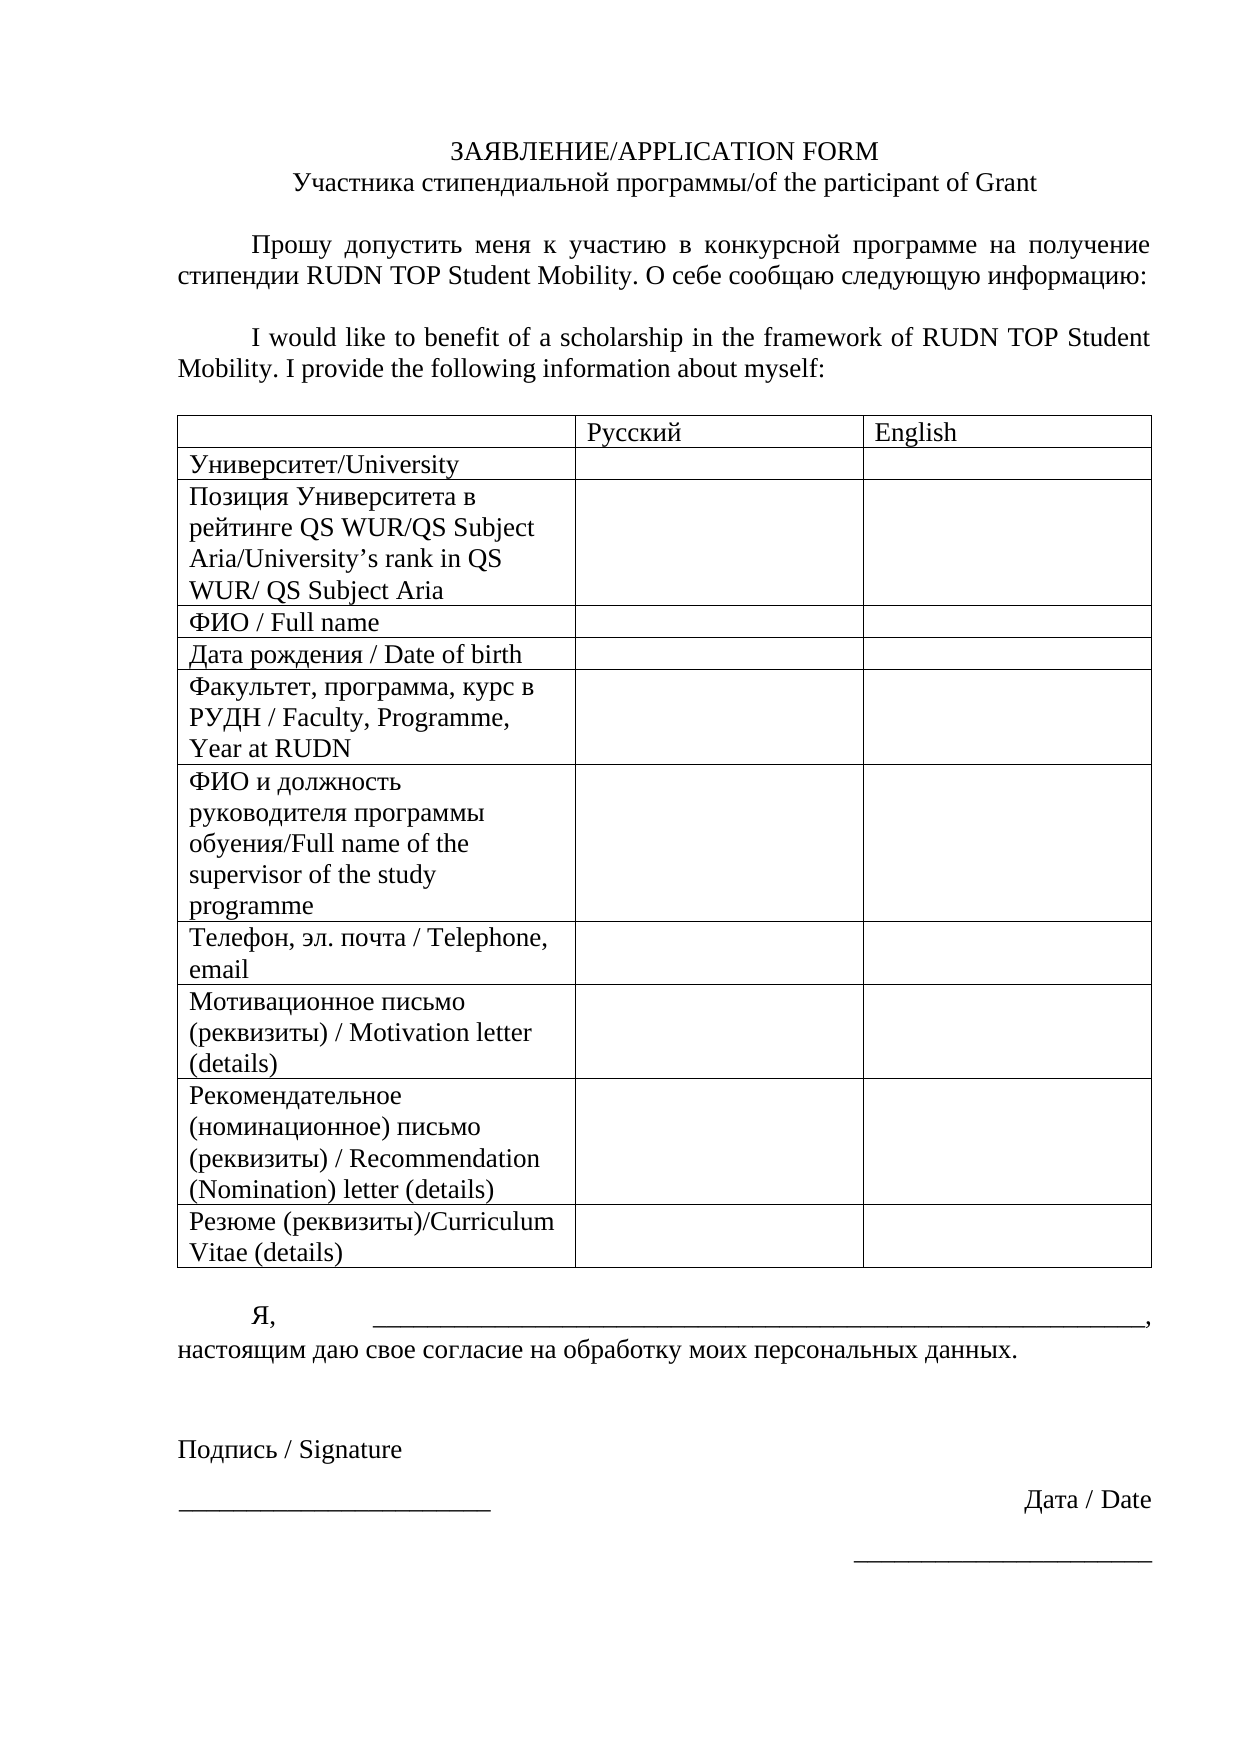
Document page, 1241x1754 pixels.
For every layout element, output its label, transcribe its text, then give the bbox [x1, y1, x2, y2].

table_header [178, 416, 575, 447]
table_cell [576, 448, 863, 479]
table_cell [864, 765, 1151, 921]
table_cell [576, 1079, 863, 1204]
text Подпись / Signature [177, 1433, 1152, 1464]
table_cell [864, 1079, 1151, 1204]
text Участника стипендиальной программы/of the participant of Grant [177, 166, 1152, 197]
table_header Русский [576, 416, 863, 447]
table_cell [864, 480, 1151, 605]
table_header English [864, 416, 1151, 447]
table_cell Факультет, программа, курс в РУДН / Faculty, Programme, Year at RUDN [178, 670, 575, 764]
table_cell [576, 922, 863, 984]
table_cell [576, 985, 863, 1078]
table_cell [864, 448, 1151, 479]
text Я, _________________________________________________________, настоящим даю свое согласие на обработку моих персональных данных. [177, 1299, 1152, 1364]
table_cell ФИО / Full name [178, 606, 575, 637]
table_cell Рекомендательное (номинационное) письмо (реквизиты) / Recommendation (Nomination) letter (details) [178, 1079, 575, 1204]
table_cell Мотивационное письмо (реквизиты) / Motivation letter (details) [178, 985, 575, 1078]
table_cell [864, 638, 1151, 669]
table_cell [864, 670, 1151, 764]
table_cell Телефон, эл. почта / Telephone, email [178, 922, 575, 984]
table_cell [576, 670, 863, 764]
table_cell ФИО и должность руководителя программы обуения/Full name of the supervisor of the study programme [178, 765, 575, 921]
text I would like to benefit of a scholarship in the framework of RUDN TOP Student Mobility. I provide the following information about myself: [177, 321, 1152, 384]
table_cell [576, 1205, 863, 1267]
table_cell [576, 765, 863, 921]
table_cell [576, 606, 863, 637]
table_cell [864, 606, 1151, 637]
table_cell Дата рождения / Date of birth [178, 638, 575, 669]
table_cell Позиция Университета в рейтинге QS WUR/QS Subject Aria/University’s rank in QS WUR/ QS Subject Aria [178, 480, 575, 605]
text ______________________ [177, 1534, 1152, 1565]
table_cell [864, 1205, 1151, 1267]
text ЗАЯВЛЕНИЕ/APPLICATION FORM [177, 134, 1152, 166]
table_cell Резюме (реквизиты)/Curriculum Vitae (details) [178, 1205, 575, 1267]
table_cell [576, 480, 863, 605]
table_cell [864, 985, 1151, 1078]
table_cell [864, 922, 1151, 984]
text Прошу допустить меня к участию в конкурсной программе на получение стипендии RUDN TOP Student Mobility. О себе сообщаю следующую информацию: [177, 228, 1152, 290]
table_cell Университет/University [178, 448, 575, 479]
table_cell [576, 638, 863, 669]
text _______________________ Дата / Date [177, 1484, 1152, 1515]
